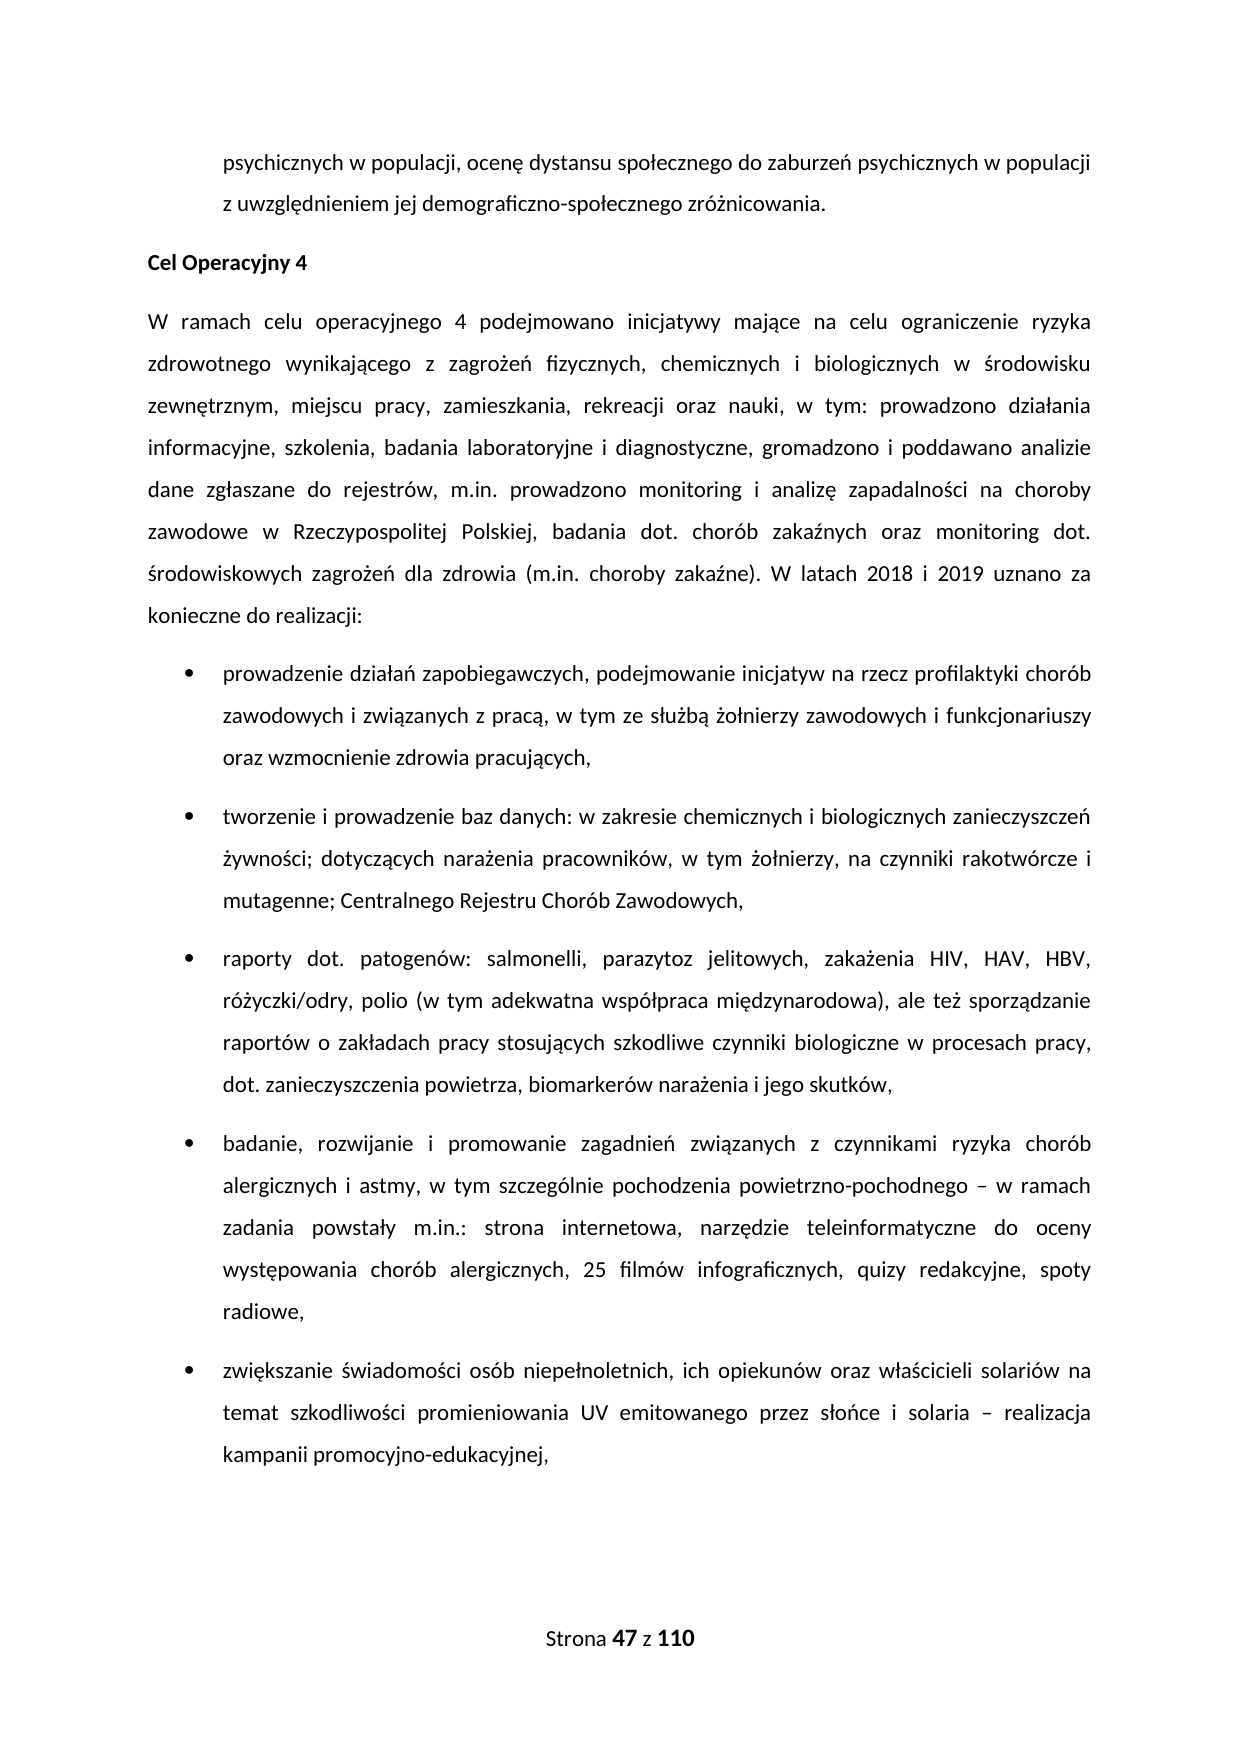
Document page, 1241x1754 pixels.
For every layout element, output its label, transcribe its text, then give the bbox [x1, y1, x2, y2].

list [185, 148, 1093, 218]
list badanie, rozwijanie i promowanie zagadnień związanych z czynnikami ryzyka chorób alergicznych i astmy, w tym szczególnie pochodzenia powietrzno-pochodnego – w ramach zadania powstały m.in.: strona internetowa, narzędzie teleinformatyczne do oceny występowania chorób alergicznych, 25 filmów infograficznych, quizy redakcyjne, spoty radiowe, [185, 1129, 1093, 1325]
list tworzenie i prowadzenie baz danych: w zakresie chemicznych i biologicznych zanieczyszczeń żywności; dotyczących narażenia pracowników, w tym żołnierzy, na czynniki rakotwórcze i mutagenne; Centralnego Rejestru Chorób Zawodowych, [185, 802, 1093, 914]
text W ramach celu operacyjnego 4 podejmowano inicjatywy mające na celu ograniczenie ryzyka zdrowotnego wynikającego z zagrożeń fizycznych, chemicznych i biologicznych w środowisku zewnętrznym, miejscu pracy, zamieszkania, rekreacji oraz nauki, w tym: prowadzono działania informacyjne, szkolenia, badania laboratoryjne i diagnostyczne, gromadzono i poddawano analizie dane zgłaszane do rejestrów, m.in. prowadzono monitoring i analizę zapadalności na choroby zawodowe w Rzeczypospolitej Polskiej, badania dot. chorób zakaźnych oraz monitoring dot. środowiskowych zagrożeń dla zdrowia (m.in. choroby zakaźne). W latach 2018 i 2019 uznano za konieczne do realizacji: [148, 307, 1093, 629]
text Cel Operacyjny 4 [148, 248, 1093, 276]
list raporty dot. patogenów: salmonelli, parazytoz jelitowych, zakażenia HIV, HAV, HBV, różyczki/odry, polio (w tym adekwatna współpraca międzynarodowa), ale też sporządzanie raportów o zakładach pracy stosujących szkodliwe czynniki biologiczne w procesach pracy, dot. zanieczyszczenia powietrza, biomarkerów narażenia i jego skutków, [185, 944, 1093, 1098]
list zwiększanie świadomości osób niepełnoletnich, ich opiekunów oraz właścicieli solariów na temat szkodliwości promieniowania UV emitowanego przez słońce i solaria – realizacja kampanii promocyjno-edukacyjnej, [185, 1356, 1093, 1468]
list prowadzenie działań zapobiegawczych, podejmowanie inicjatyw na rzecz profilaktyki chorób zawodowych i związanych z pracą, w tym ze służbą żołnierzy zawodowych i funkcjonariuszy oraz wzmocnienie zdrowia pracujących, [185, 659, 1093, 771]
